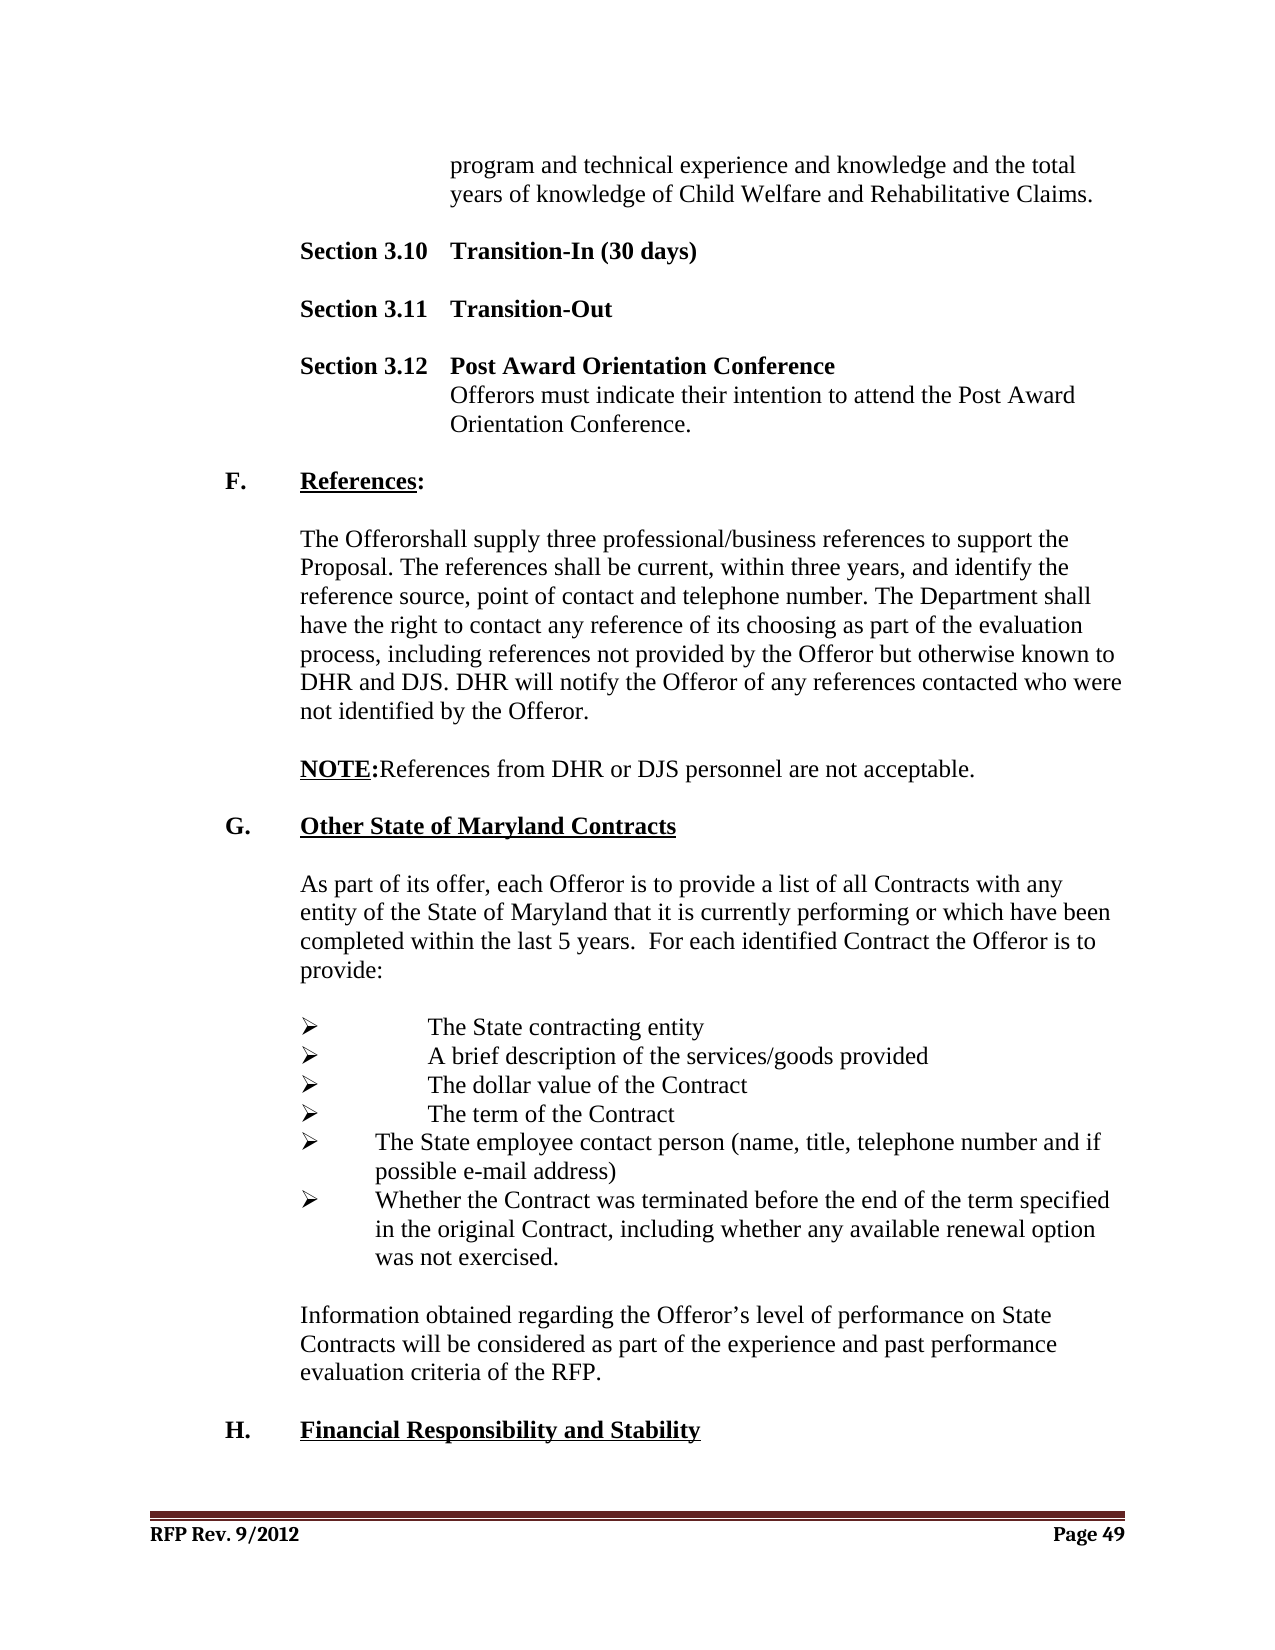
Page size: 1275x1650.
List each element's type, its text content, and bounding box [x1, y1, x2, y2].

list Other State of Contracts [225, 811, 1125, 840]
list The term of the Contract [300, 1099, 1125, 1127]
text Section 3.11 Transition-Out [300, 294, 1125, 322]
list Whether the Contract was terminated before the end of the term specified in the original Contract, including whether any available renewal option was not exercised. [300, 1185, 1125, 1271]
text As part of its offer, each Offeror is to provide a list of all Contracts with any entity of the State of that it is currently performing or which have been completed within the last 5 years. For each identified Contract the Offeror is to provide: [300, 869, 1125, 984]
text NOTE:References from DHR or DJS personnel are not acceptable. [300, 754, 1125, 782]
list The State employee contact person (name, title, telephone number and if possible e-mail address) [300, 1127, 1125, 1185]
text Information obtained regarding the Offeror’s level of performance on State Contracts will be considered as part of the experience and past performance evaluation criteria of the RFP. [300, 1300, 1125, 1386]
text Section 3.10 Transition-In (30 days) [300, 236, 1125, 265]
list Financial Responsibility and Stability [225, 1415, 1125, 1444]
text Offerors must indicate their intention to attend the Post Award Orientation Conference. [450, 380, 1125, 437]
list The dollar value of the Contract [300, 1070, 1125, 1099]
text Section 3.12 Post Award Orientation Conference [300, 351, 1125, 380]
list The State contracting entity [300, 1012, 1125, 1041]
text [450, 150, 1125, 207]
list A brief description of the services/goods provided [300, 1041, 1125, 1070]
list References: The Offerorshall supply three professional/business references to support the Proposal. The references shall be current, within three years, and identify the reference source, point of contact and telephone number. The Department shall have the right to contact any reference of its choosing as part of the evaluation process, including references not provided by the Offeror but otherwise known to DHR and DJS. DHR will notify the Offeror of any references contacted who were not identified by the Offeror. [225, 466, 1125, 725]
